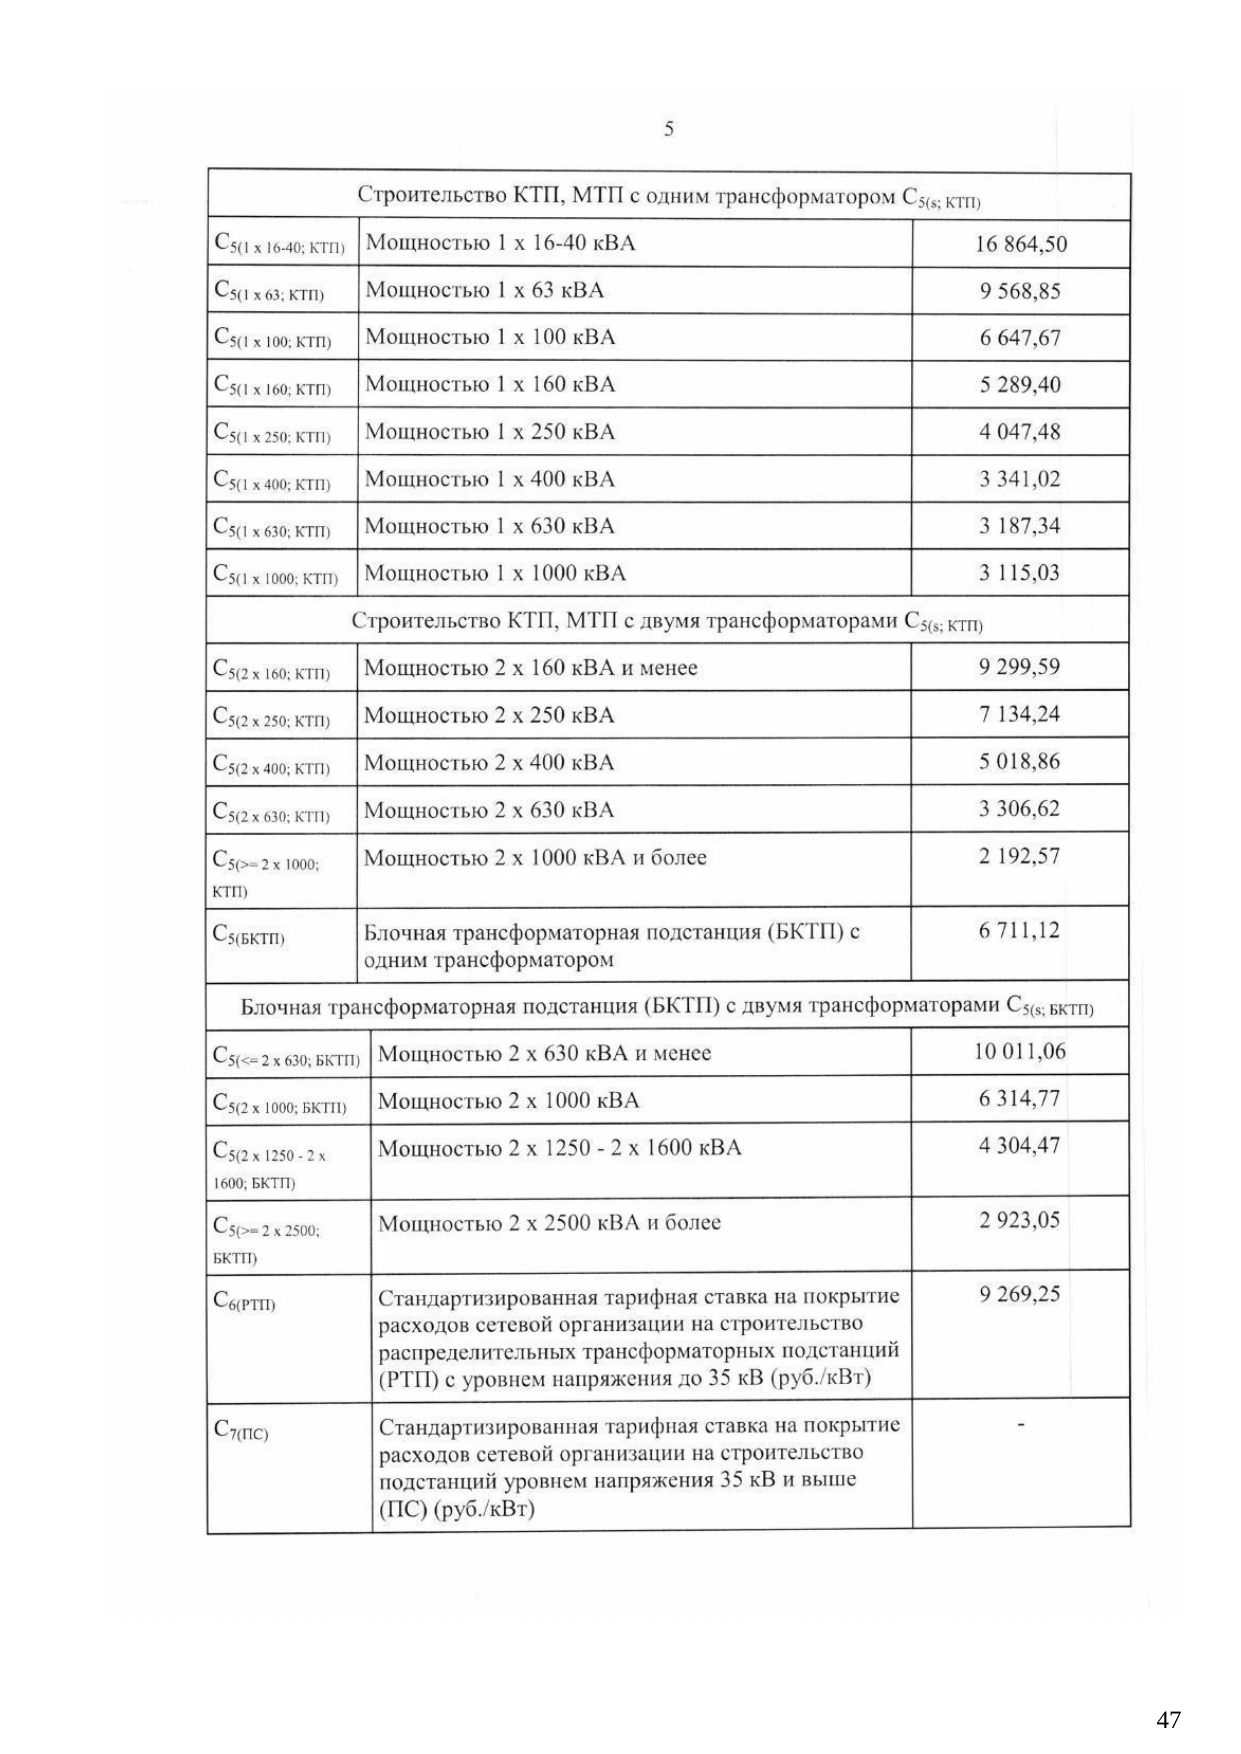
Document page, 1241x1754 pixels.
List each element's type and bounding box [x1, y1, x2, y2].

picture [103, 88, 1182, 1622]
